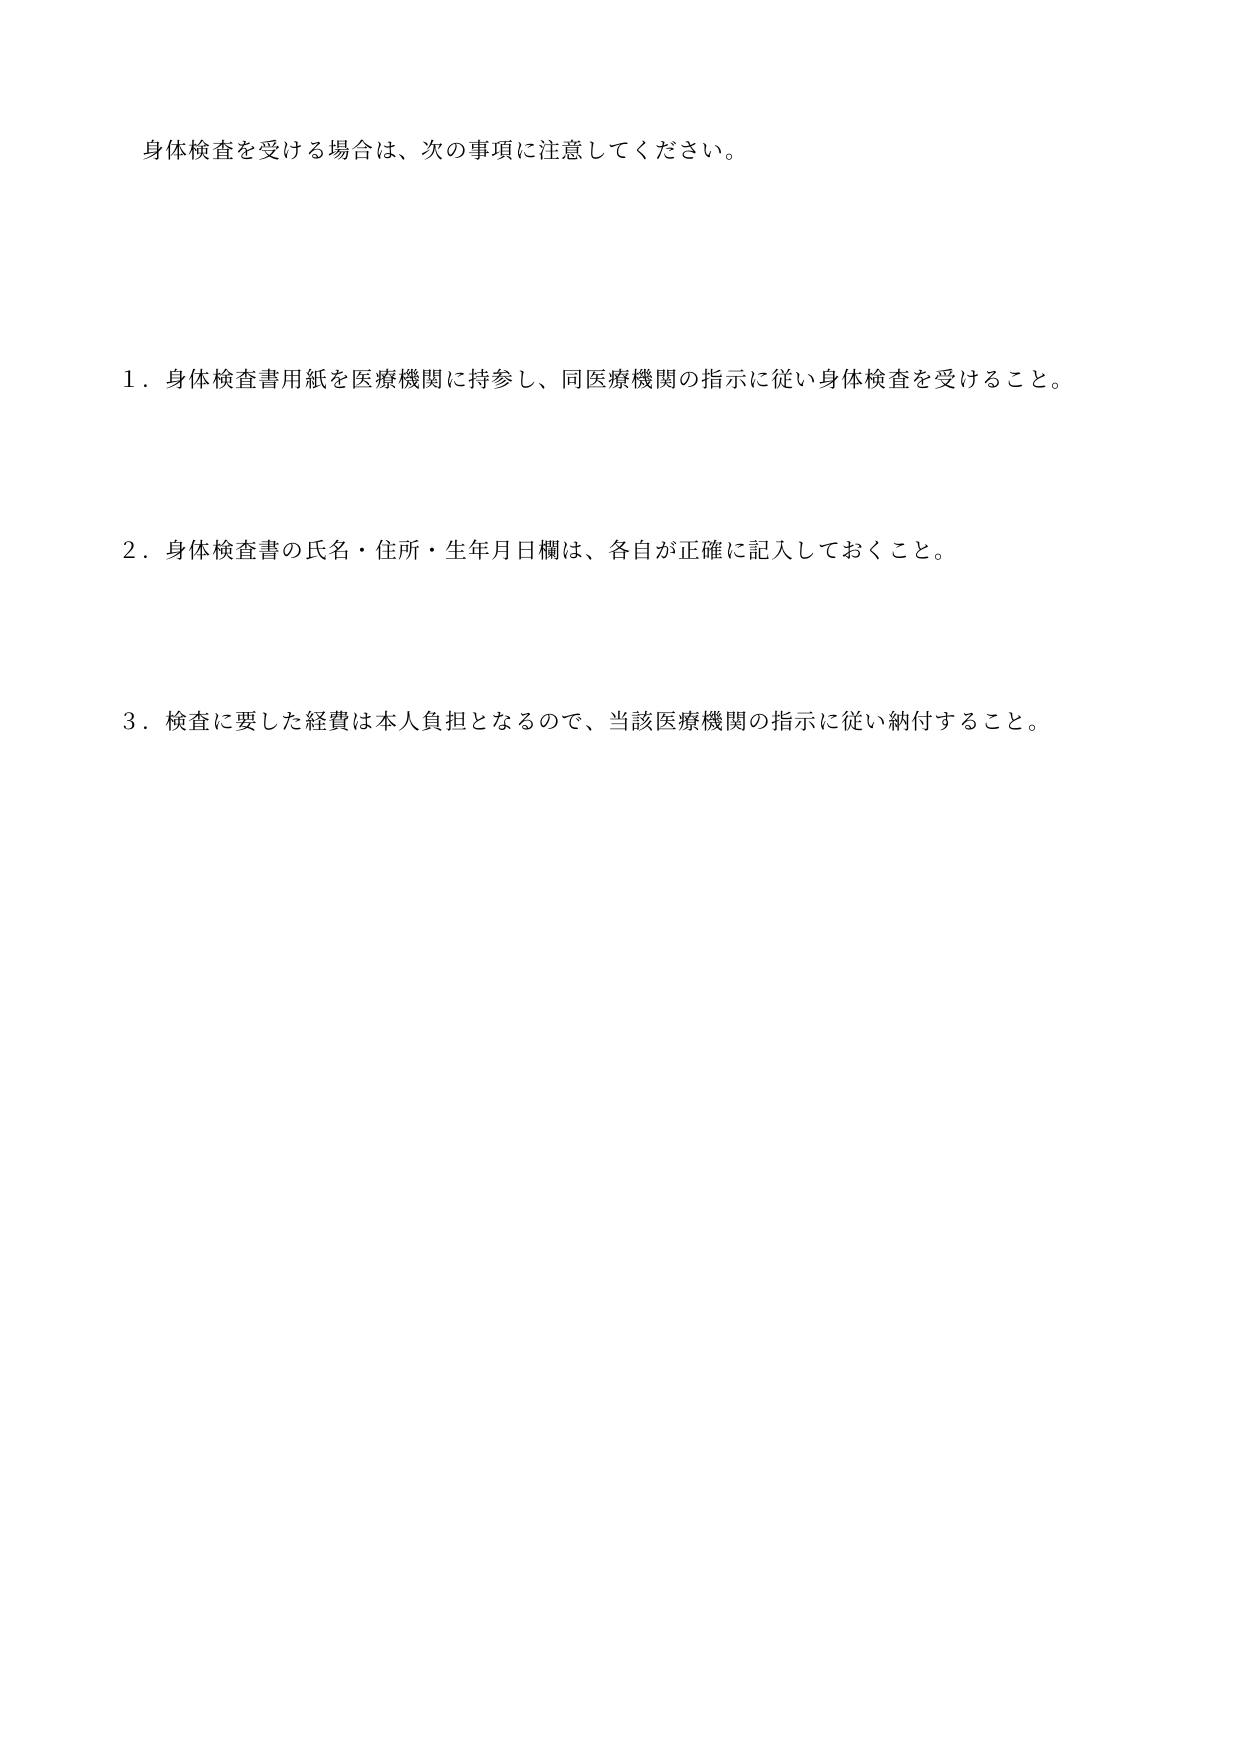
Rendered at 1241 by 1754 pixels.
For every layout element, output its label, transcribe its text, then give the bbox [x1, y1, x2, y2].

text ３．検査に要した経費は本人負担となるので、当該医療機関の指示に従い納付すること。 [118, 691, 1122, 748]
text １．身体検査書用紙を医療機関に持参し、同医療機関の指示に従い身体検査を受けること。 [118, 349, 1122, 406]
text 身体検査を受ける場合は、次の事項に注意してください。 [118, 121, 1122, 178]
text ２．身体検査書の氏名・住所・生年月日欄は、各自が正確に記入しておくこと。 [118, 520, 1122, 577]
